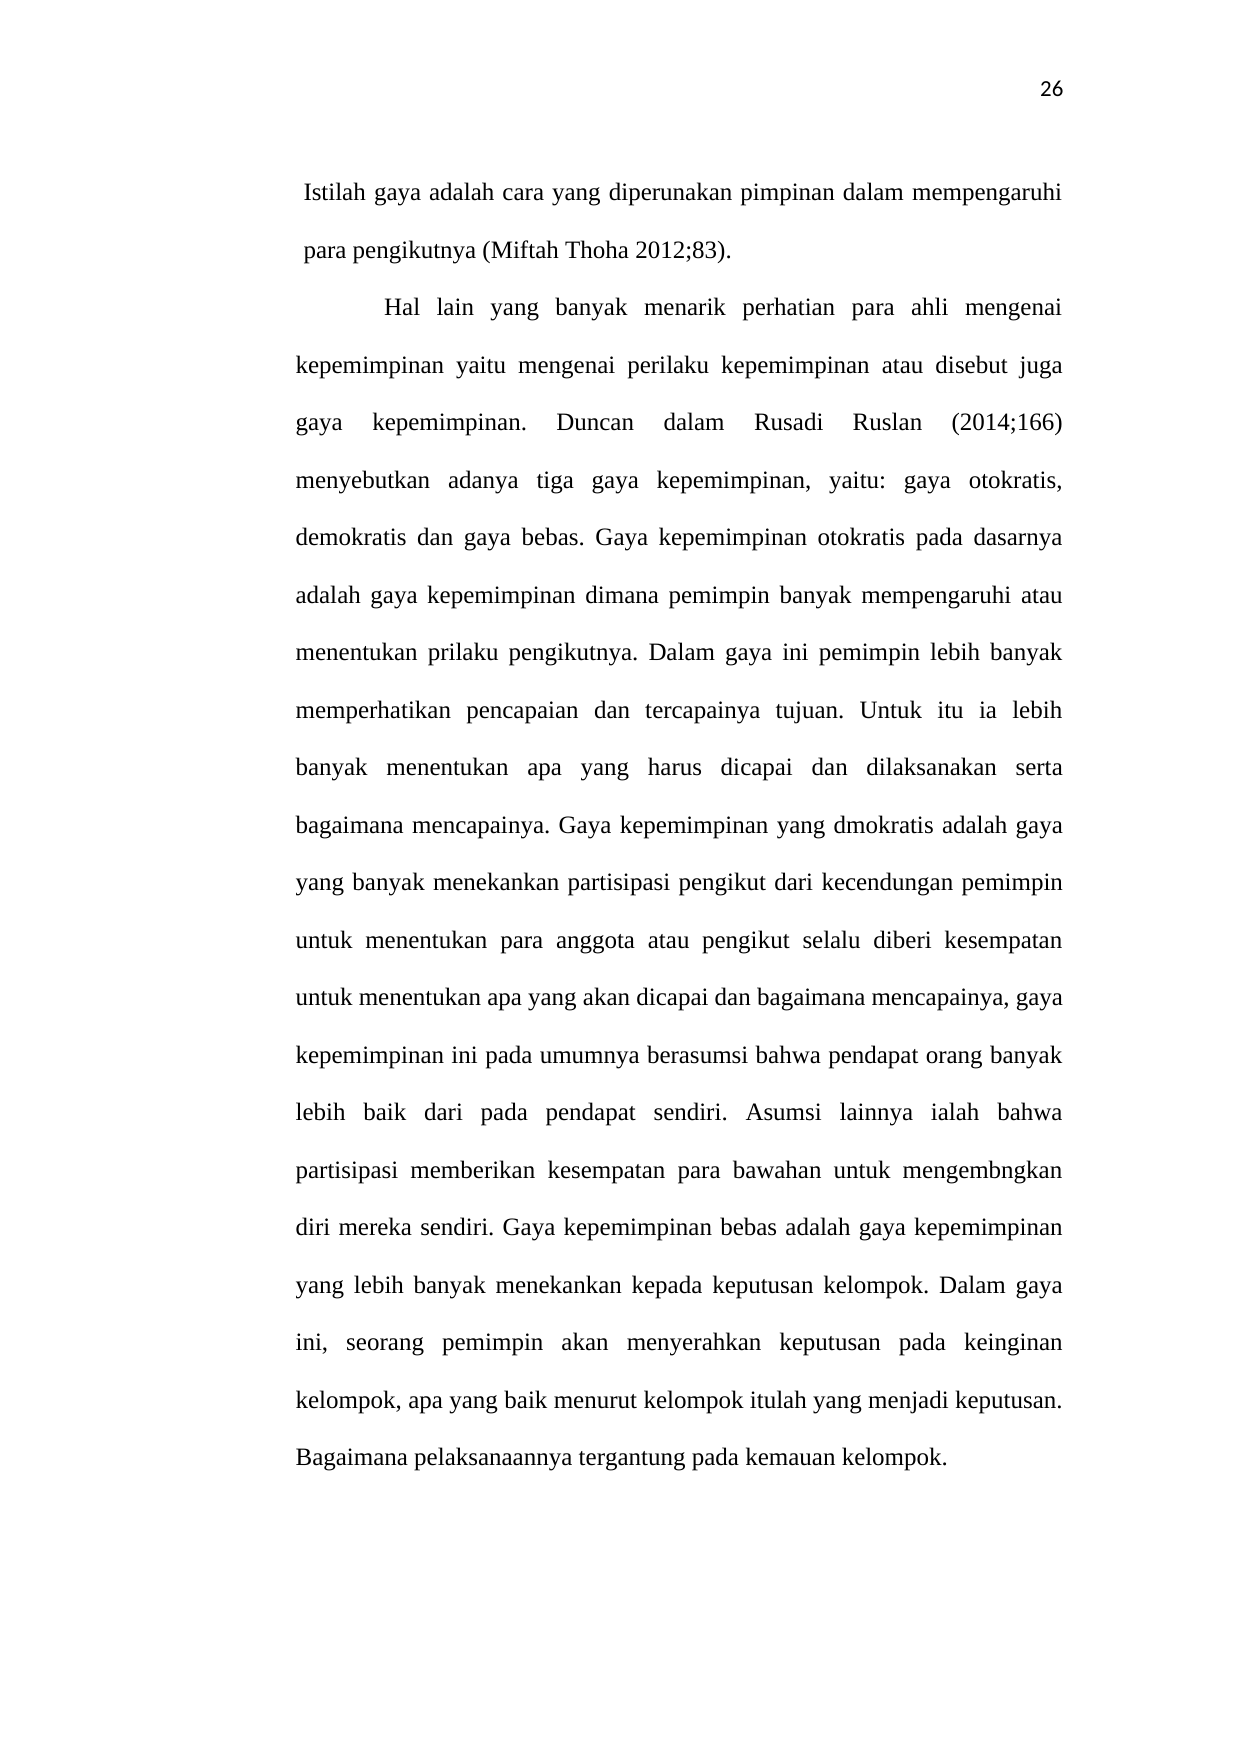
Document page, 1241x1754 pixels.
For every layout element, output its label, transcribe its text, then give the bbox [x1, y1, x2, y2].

list Hal lain yang banyak menarik perhatian para ahli mengenai kepemimpinan yaitu mengenai perilaku kepemimpinan atau disebut juga gaya kepemimpinan. Duncan dalam Rusadi Ruslan (2014;166) menyebutkan adanya tiga gaya kepemimpinan, yaitu: gaya otokratis, demokratis dan gaya bebas. Gaya kepemimpinan otokratis pada dasarnya adalah gaya kepemimpinan dimana pemimpin banyak mempengaruhi atau menentukan prilaku pengikutnya. Dalam gaya ini pemimpin lebih banyak memperhatikan pencapaian dan tercapainya tujuan. Untuk itu ia lebih banyak menentukan apa yang harus dicapai dan dilaksanakan serta bagaimana mencapainya. Gaya kepemimpinan yang dmokratis adalah gaya yang banyak menekankan partisipasi pengikut dari kecendungan pemimpin untuk menentukan para anggota atau pengikut selalu diberi kesempatan untuk menentukan apa yang akan dicapai dan bagaimana mencapainya, gaya kepemimpinan ini pada umumnya berasumsi bahwa pendapat orang banyak lebih baik dari pada pendapat sendiri. Asumsi lainnya ialah bahwa partisipasi memberikan kesempatan para bawahan untuk mengembngkan diri mereka sendiri. Gaya kepemimpinan bebas adalah gaya kepemimpinan yang lebih banyak menekankan kepada keputusan kelompok. Dalam gaya ini, seorang pemimpin akan menyerahkan keputusan pada keinginan kelompok, apa yang baik menurut kelompok itulah yang menjadi keputusan. Bagaimana pelaksanaannya tergantung pada kemauan kelompok. [295, 292, 1063, 1471]
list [303, 177, 1063, 263]
